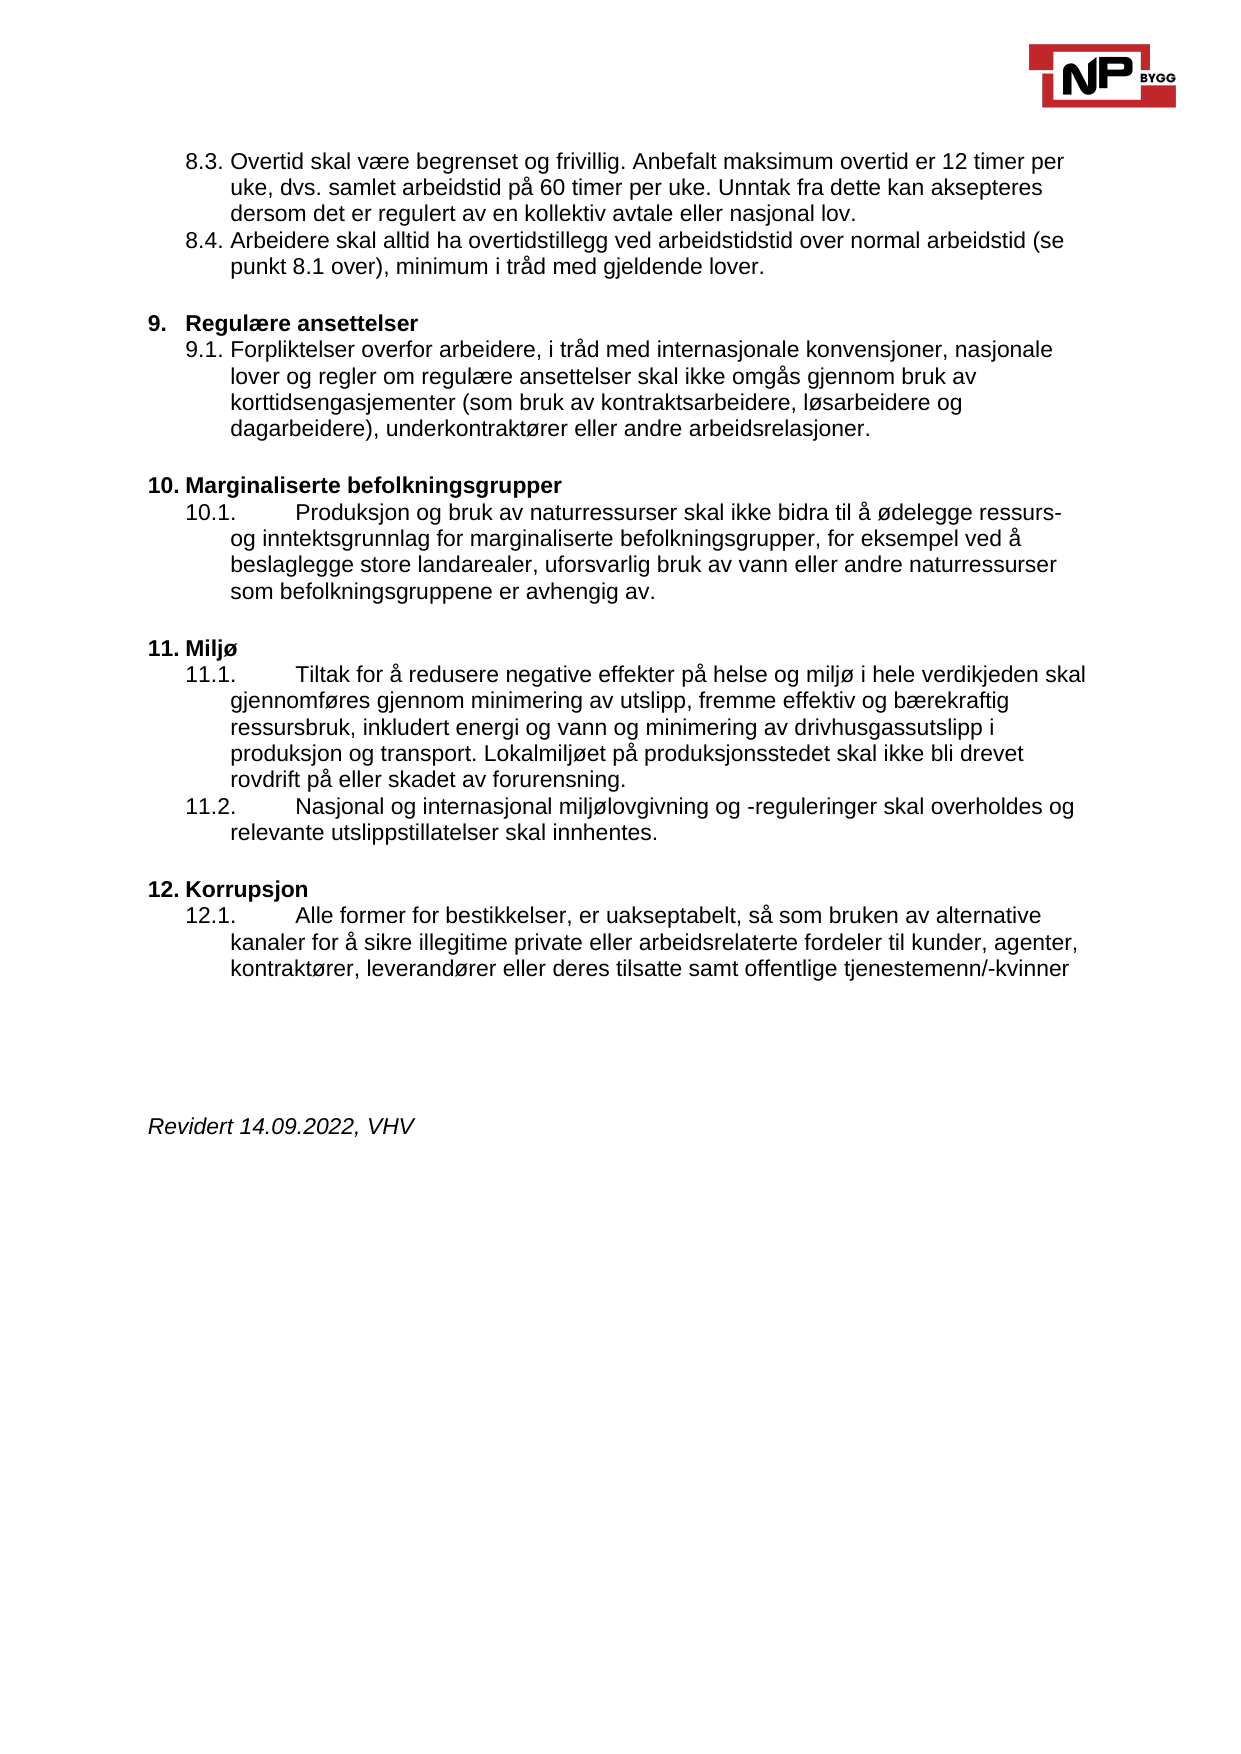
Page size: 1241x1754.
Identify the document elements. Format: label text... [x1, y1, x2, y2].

list Tiltak for å redusere negative effekter på helse og miljø i hele verdikjeden skal gjennomføres gjennom minimering av utslipp, fremme effektiv og bærekraftig ressursbruk, inkludert energi og vann og minimering av drivhusgassutslipp i produksjon og transport. Lokalmiljøet på produksjonsstedet skal ikke bli drevet rovdrift på eller skadet av forurensning. [185, 661, 1093, 793]
list Alle former for bestikkelser, er uakseptabelt, så som bruken av alternative kanaler for å sikre illegitime private eller arbeidsrelaterte fordeler til kunder, agenter, kontraktører, leverandører eller deres tilsatte samt offentlige tjenestemenn/-kvinner [185, 902, 1093, 981]
list Produksjon og bruk av naturressurser skal ikke bidra til å ødelegge ressurs- og inntektsgrunnlag for marginaliserte befolkningsgrupper, for eksempel ved å beslaglegge store landarealer, uforsvarlig bruk av vann eller andre naturressurser som befolkningsgruppene er avhengig av. [185, 498, 1093, 604]
subtitle Marginaliserte befolkningsgrupper [148, 472, 1093, 498]
subtitle Regulære ansettelser [148, 310, 1093, 336]
list Nasjonal og internasjonal miljølovgivning og -reguleringer skal overholdes og relevante utslippstillatelser skal innhentes. [185, 793, 1093, 845]
subtitle Miljø [148, 634, 1093, 661]
picture [1023, 37, 1177, 110]
subtitle Korrupsjon [148, 876, 1093, 902]
text Revidert 14.09.2022, VHV [148, 1113, 1093, 1139]
list Forpliktelser overfor arbeidere, i tråd med internasjonale konvensjoner, nasjonale lover og regler om regulære ansettelser skal ikke omgås gjennom bruk av korttidsengasjementer (som bruk av kontraktsarbeidere, løsarbeidere og dagarbeidere), underkontraktører eller andre arbeidsrelasjoner. [185, 336, 1093, 442]
list Overtid skal være begrenset og frivillig. Anbefalt maksimum overtid er 12 timer per uke, dvs. samlet arbeidstid på 60 timer per uke. Unntak fra dette kan aksepteres dersom det er regulert av en kollektiv avtale eller nasjonal lov. [185, 148, 1093, 227]
list Arbeidere skal alltid ha overtidstillegg ved arbeidstidstid over normal arbeidstid (se punkt 8.1 over), minimum i tråd med gjeldende lover. [185, 227, 1093, 279]
